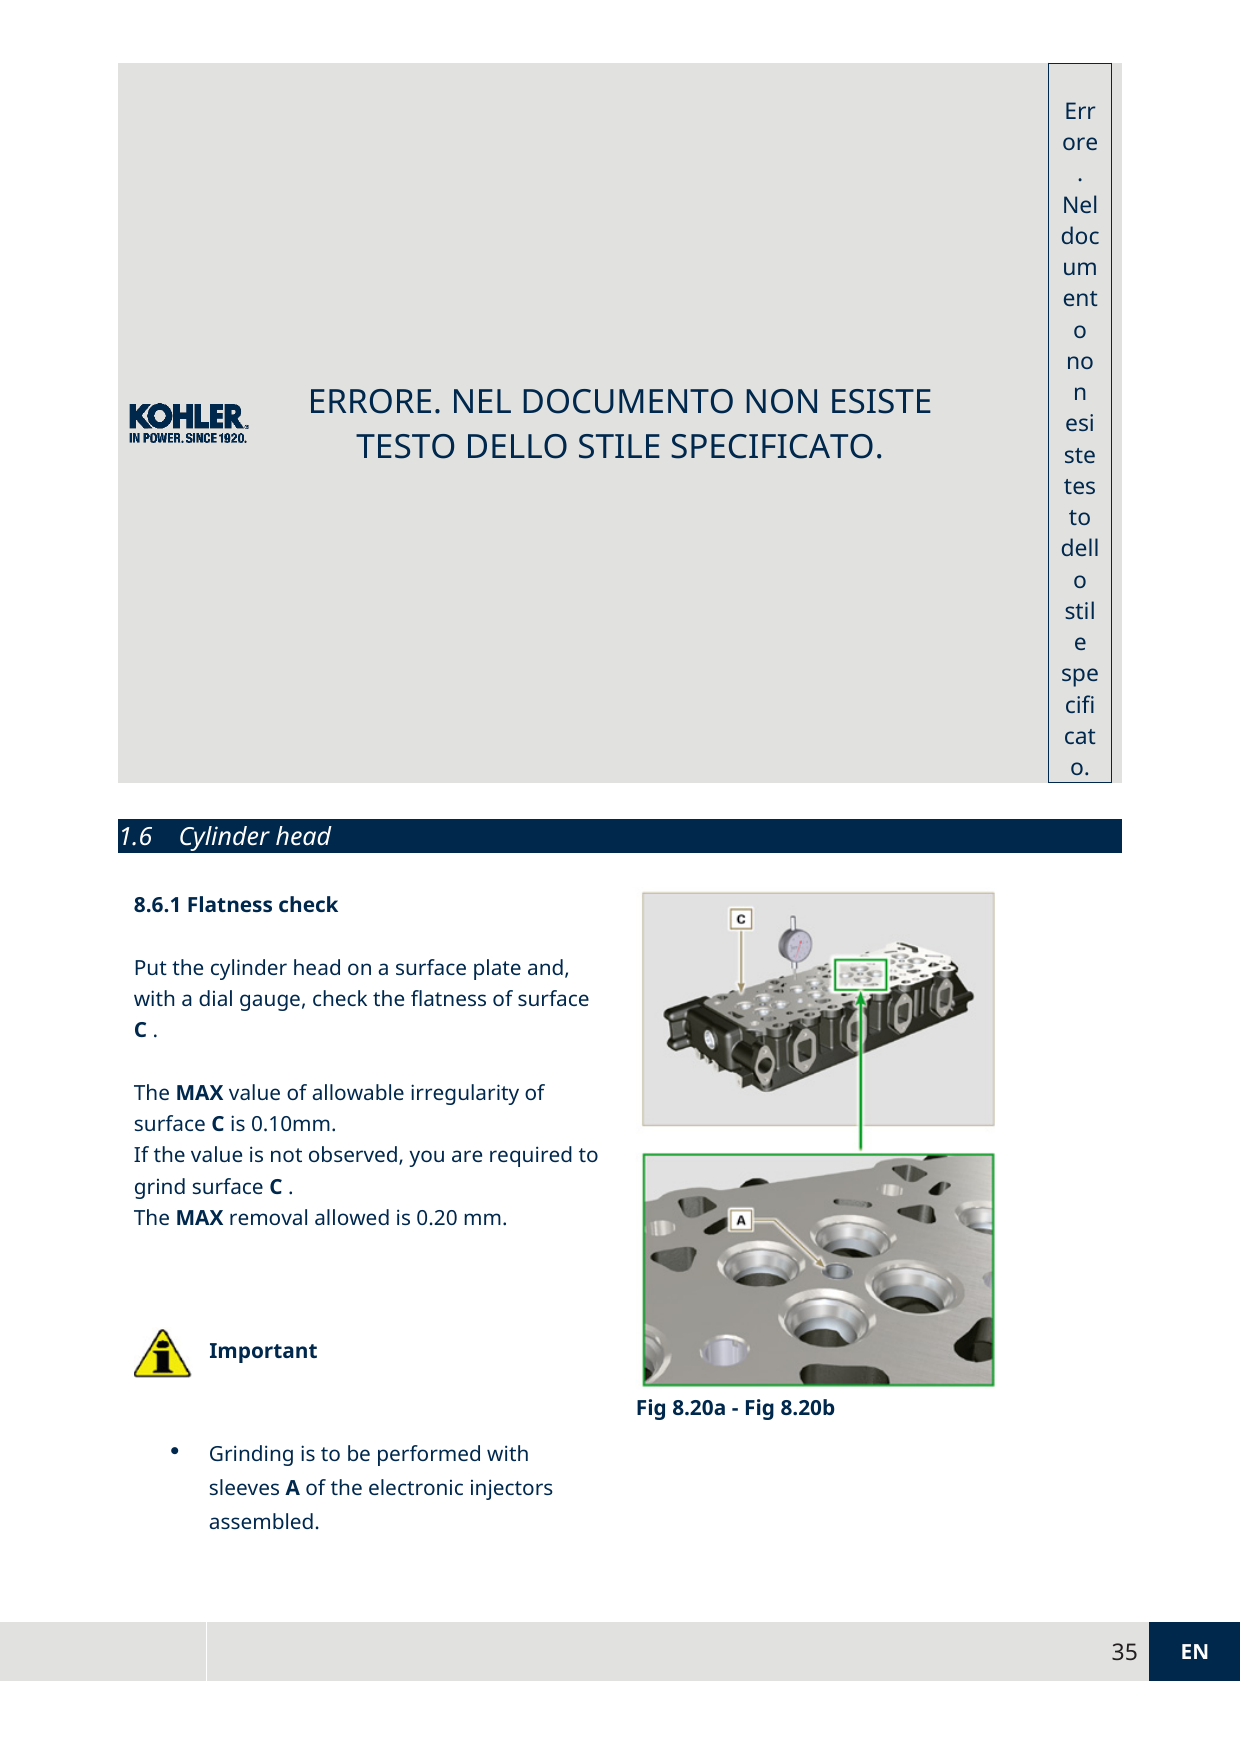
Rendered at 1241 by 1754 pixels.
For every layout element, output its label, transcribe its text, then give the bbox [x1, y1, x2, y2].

picture [133, 1327, 193, 1378]
table_header 8.6.1 Flatness check Put the cylinder head on a surface plate and, with a dial gauge, check the flatness of surface C . The MAX value of allowable irregularity of surface C is 0.10mm. If the value is not observed, you are required to grind surface C . The MAX removal allowed is 0.20 mm. Important Grinding is to be performed with sleeves A of the electronic injectors assembled. Grinding is prohibited on all engines provided with an EPA name plate (refer to Par. 1.3 ). [118, 872, 620, 1553]
subtitle Cylinder head [118, 819, 1122, 853]
picture [635, 887, 1002, 1394]
picture [129, 403, 249, 443]
table_header Fig 8.20a - Fig 8.20b [620, 872, 1122, 1553]
